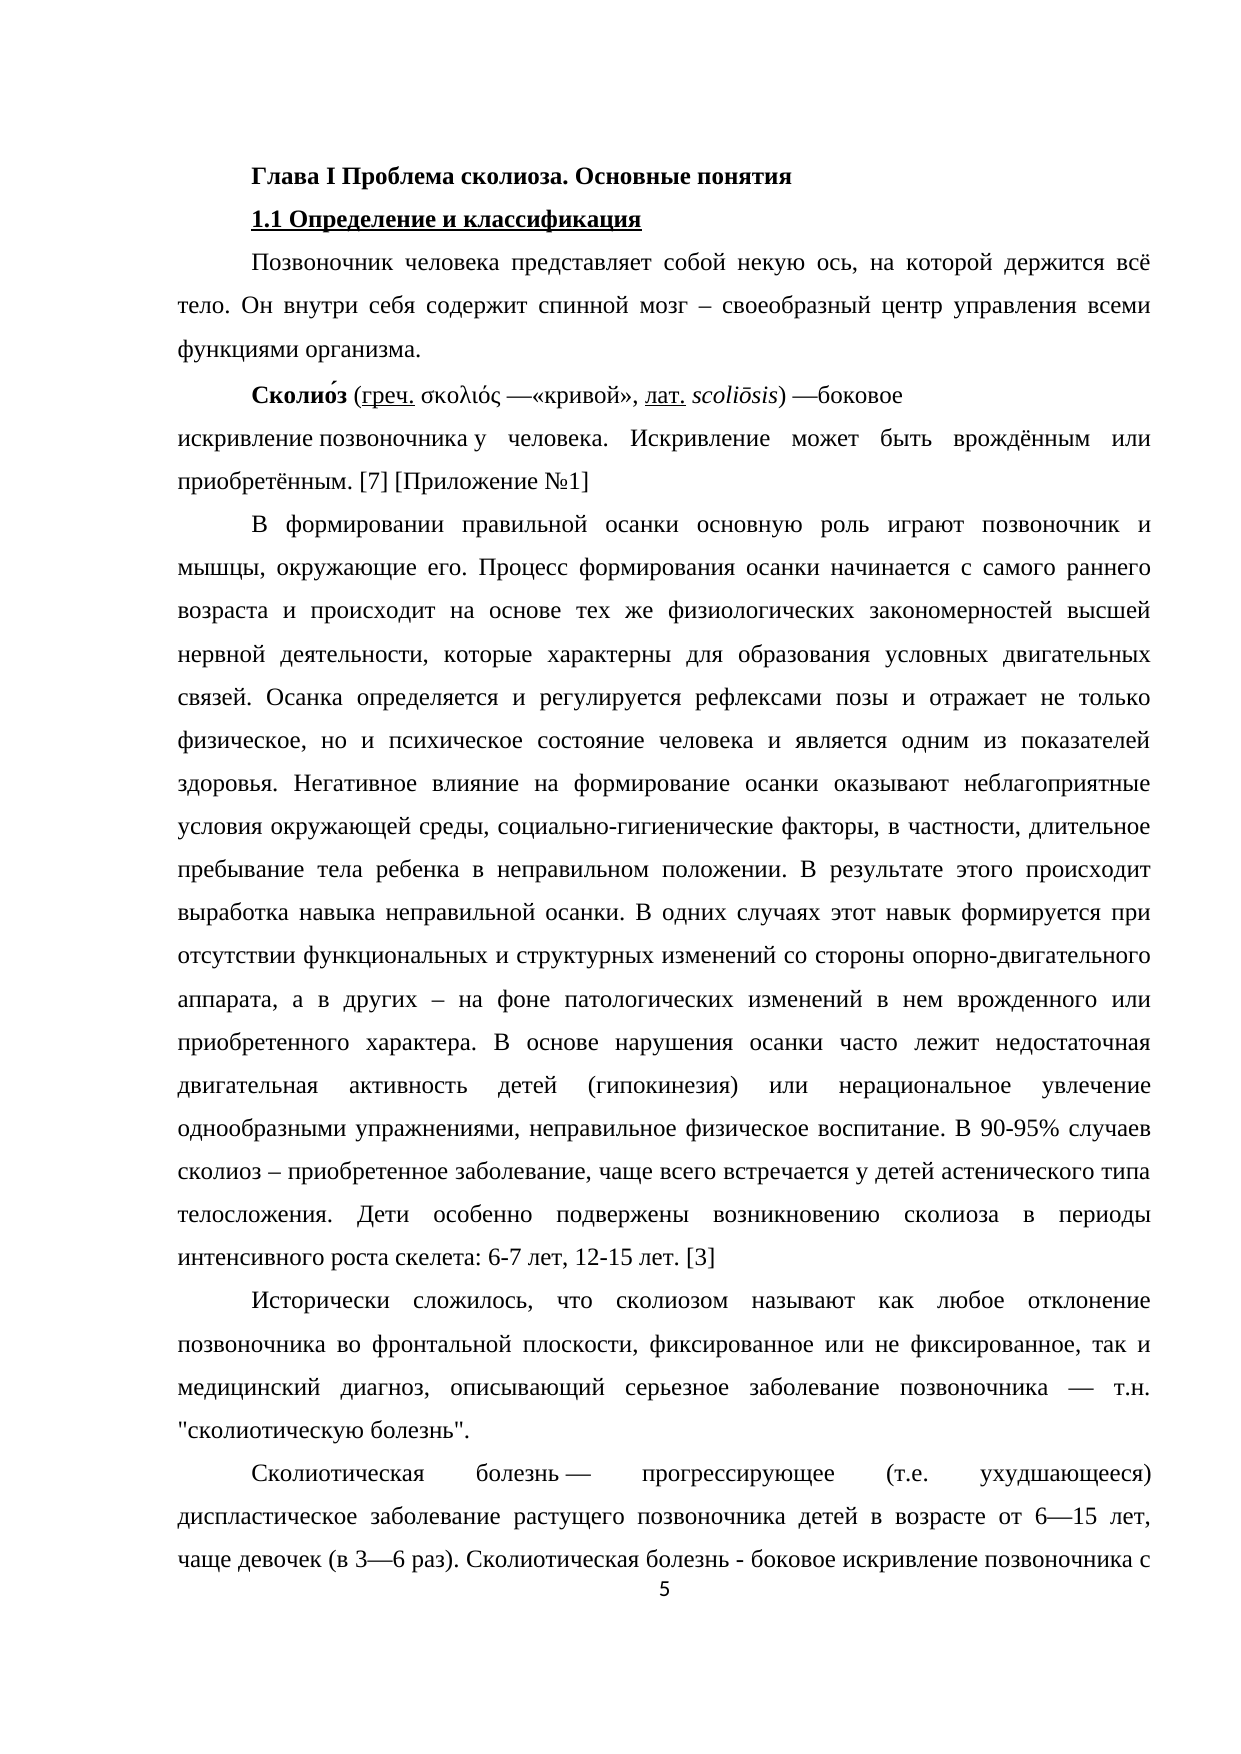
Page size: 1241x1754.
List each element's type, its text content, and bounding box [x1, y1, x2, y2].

text В формировании правильной осанки основную роль играют позвоночник и мышцы, окружающие его. Процесс формирования осанки начинается с самого раннего возраста и происходит на основе тех же физиологических закономерностей высшей нервной деятельности, которые характерны для образования условных двигательных связей. Осанка определяется и регулируется рефлексами позы и отражает не только физическое, но и психическое состояние человека и является одним из показателей здоровья. Негативное влияние на формирование осанки оказывают неблагоприятные условия окружающей среды, социально-гигиенические факторы, в частности, длительное пребывание тела ребенка в неправильном положении. В результате этого происходит выработка навыка неправильной осанки. В одних случаях этот навык формируется при отсутствии функциональных и структурных изменений со стороны опорно-двигательного аппарата, а в других – на фоне патологических изменений в нем врожденного или приобретенного характера. В основе нарушения осанки часто лежит недостаточная двигательная активность детей (гипокинезия) или нерациональное увлечение однообразными упражнениями, неправильное физическое воспитание. В 90-95% случаев сколиоз – приобретенное заболевание, чаще всего встречается у детей астенического типа телосложения. Дети особенно подвержены возникновению сколиоза в периоды интенсивного роста скелета: 6-7 лет, 12-15 лет. [3] [177, 509, 1152, 1271]
text Глава I Проблема сколиоза. Основные понятия [177, 161, 1152, 190]
text Сколио́з (греч. σκολιός —«кривой», лат. scoliōsis) —боковое искривление позвоночника у человека. Искривление может быть врождённым или приобретённым. [7] [Приложение №1] [177, 380, 1152, 495]
text 1.1 Определение и классификация [177, 204, 1152, 233]
text Исторически сложилось, что сколиозом называют как любое отклонение позвоночника во фронтальной плоскости, фиксированное или не фиксированное, так и медицинский диагноз, описывающий серьезное заболевание позвоночника — т.н. "сколиотическую болезнь". [177, 1286, 1152, 1444]
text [177, 1458, 1152, 1573]
text Позвоночник человека представляет собой некую ось, на которой держится всё тело. Он внутри себя содержит спинной мозг – своеобразный центр управления всеми функциями организма. [177, 247, 1152, 362]
